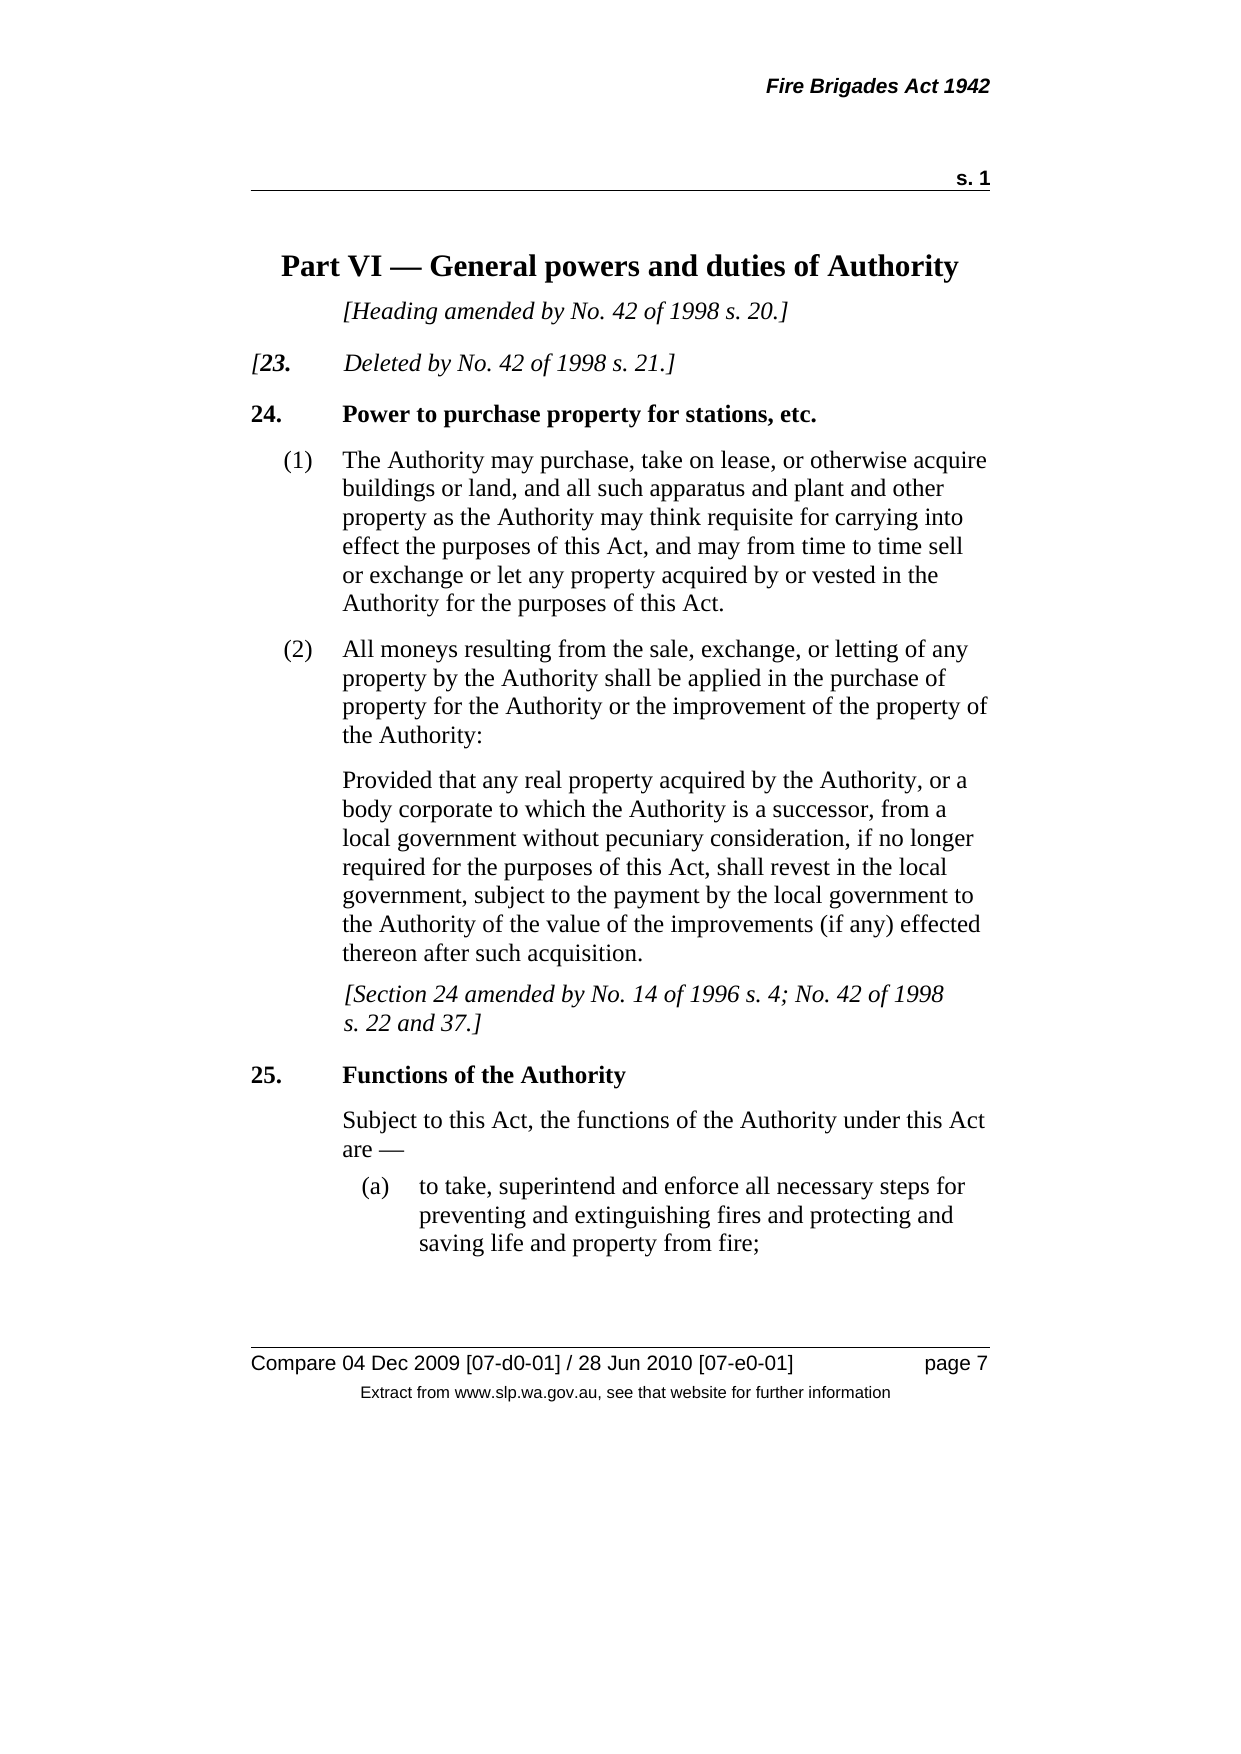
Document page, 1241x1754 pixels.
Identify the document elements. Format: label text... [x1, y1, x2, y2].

subtitle Part VI — General powers and duties of Authority [251, 247, 990, 283]
text (a) to take, superintend and enforce all necessary steps for preventing and extinguishing fires and protecting and saving life and property from fire; [251, 1171, 990, 1257]
subtitle 24. Power to purchase property for stations, etc. [251, 399, 990, 428]
text (2) All moneys resulting from the sale, exchange, or letting of any property by the Authority shall be applied in the purchase of property for the Authority or the improvement of the property of the Authority: [251, 634, 990, 749]
text [Section 24 amended by No. 14 of 1996 s. 4; No. 42 of 1998 s. 22 and 37.] [251, 979, 990, 1037]
text (1) The Authority may purchase, take on lease, or otherwise acquire buildings or land, and all such apparatus and plant and other property as the Authority may think requisite for carrying into effect the purposes of this Act, and may from time to time sell or exchange or let any property acquired by or vested in the Authority for the purposes of this Act. [251, 445, 990, 617]
text Subject to this Act, the functions of the Authority under this Act are — [251, 1105, 990, 1163]
subtitle 25. Functions of the Authority [251, 1060, 990, 1088]
subtitle [Heading amended by No. 42 of 1998 s. 20.] [252, 296, 990, 325]
text Provided that any real property acquired by the Authority, or a body corporate to which the Authority is a successor, from a local government without pecuniary consideration, if no longer required for the purposes of this Act, shall revest in the local government, subject to the payment by the local government to the Authority of the value of the improvements (if any) effected thereon after such acquisition. [251, 766, 990, 967]
text [23. Deleted by No. 42 of 1998 s. 21.] [251, 348, 990, 376]
